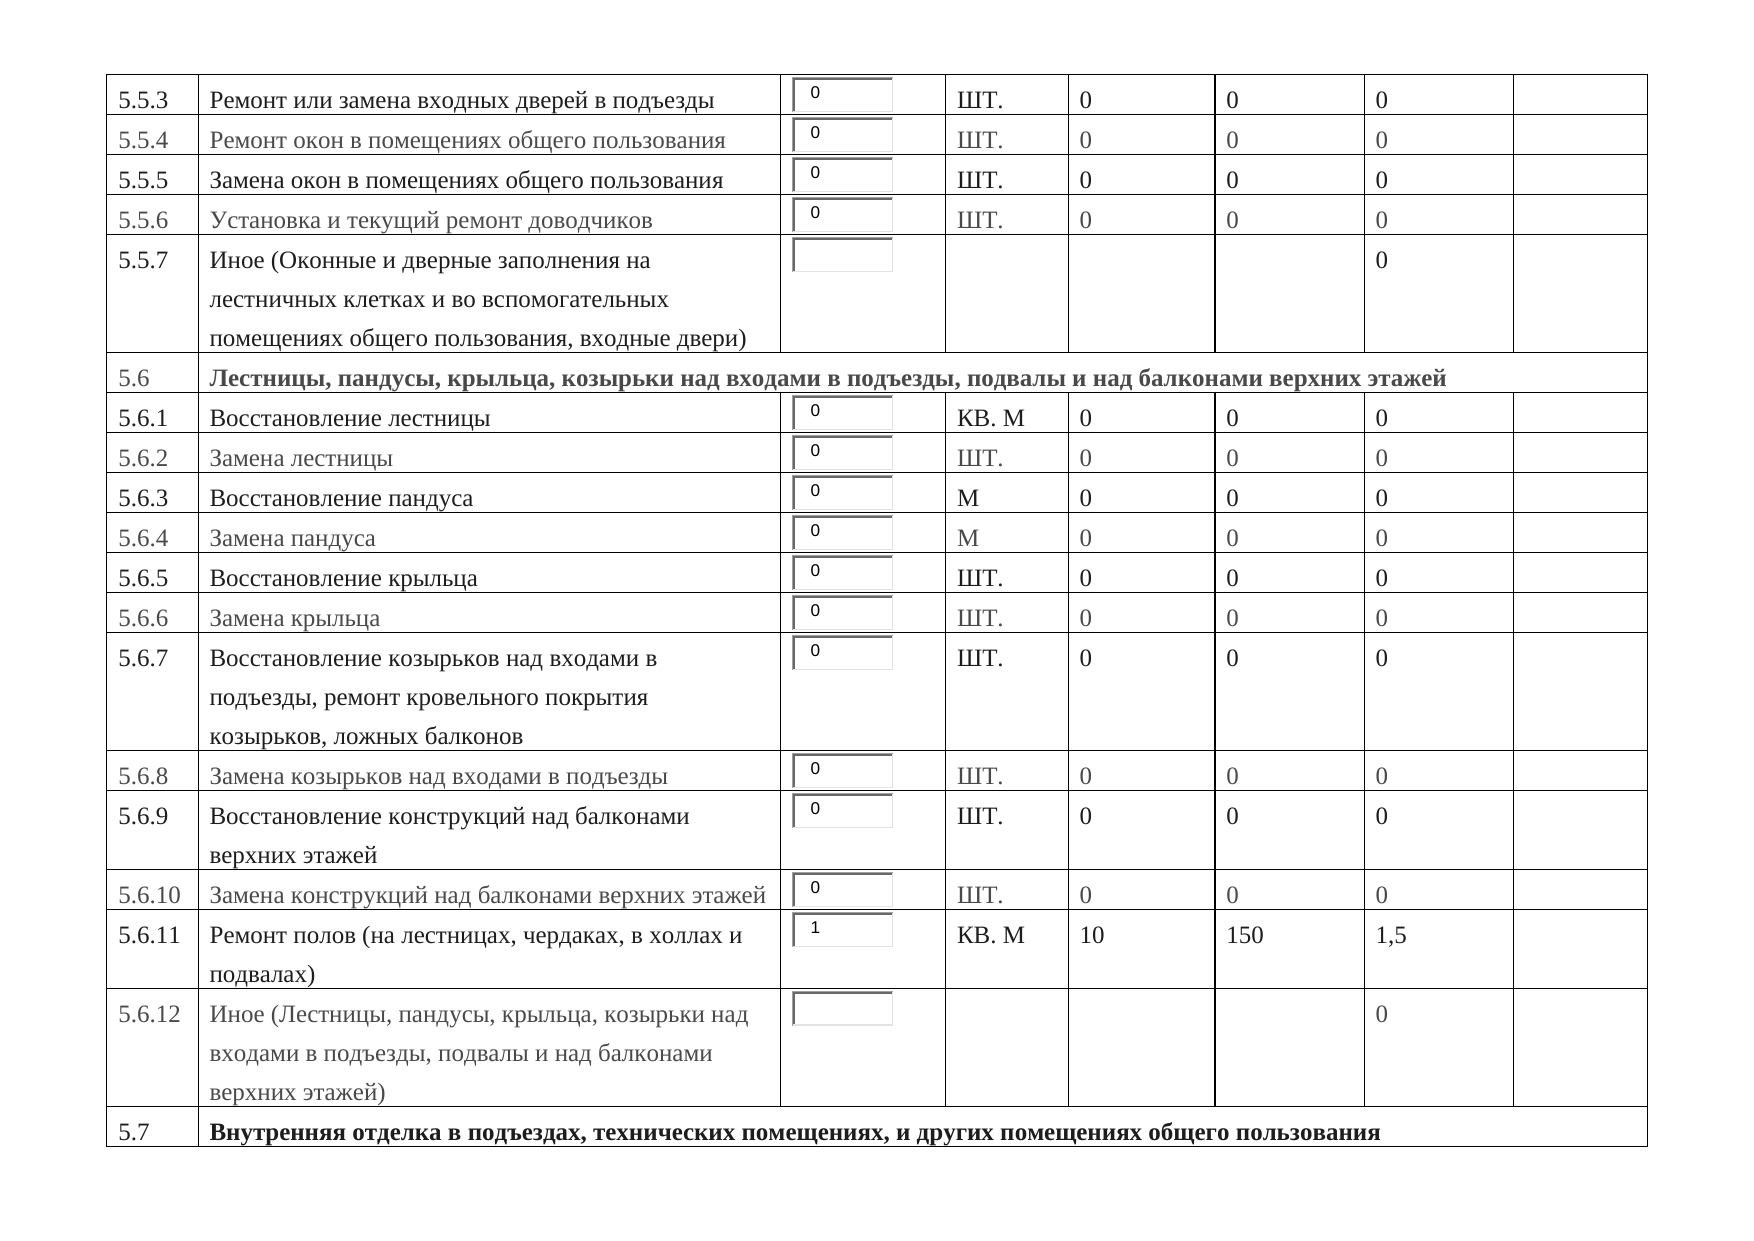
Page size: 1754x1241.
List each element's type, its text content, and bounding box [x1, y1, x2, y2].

table_cell Восстановление конструкций над балконами верхних этажей [199, 791, 780, 869]
table_cell 0 [1216, 115, 1364, 154]
table_cell 0 [1216, 593, 1364, 632]
table_cell [781, 910, 945, 988]
table_cell 0 [1216, 75, 1364, 114]
table_cell Замена пандуса [199, 513, 780, 552]
table_cell [1514, 75, 1647, 114]
table_cell 0 [1365, 393, 1513, 432]
table_cell 0 [1069, 870, 1214, 909]
table_cell [781, 513, 945, 552]
table_cell [1514, 393, 1647, 432]
table_cell 5.6.12 [107, 989, 198, 1106]
table_cell [781, 433, 945, 472]
table_cell 150 [1216, 910, 1364, 988]
table_cell КВ. М [946, 910, 1068, 988]
table_cell Ремонт полов (на лестницах, чердаках, в холлах и подвалах) [199, 910, 780, 988]
table_cell 0 [1365, 870, 1513, 909]
table_cell [781, 553, 945, 592]
table_cell 0 [1216, 473, 1364, 512]
table_cell 0 [1365, 989, 1513, 1106]
table_cell Восстановление козырьков над входами в подъезды, ремонт кровельного покрытия козырьков, ложных балконов [199, 633, 780, 750]
table_cell 5.6.5 [107, 553, 198, 592]
table_cell [1514, 633, 1647, 750]
table_cell 10 [1069, 910, 1214, 988]
table_cell 5.5.5 [107, 155, 198, 194]
table_cell [1514, 989, 1647, 1106]
table_cell 0 [1069, 633, 1214, 750]
table_cell ШТ. [946, 75, 1068, 114]
table_cell Замена конструкций над балконами верхних этажей [199, 870, 780, 909]
table_cell 5.6.4 [107, 513, 198, 552]
table_cell Замена окон в помещениях общего пользования [199, 155, 780, 194]
table_cell М [946, 513, 1068, 552]
table_cell [781, 633, 945, 750]
table_cell ШТ. [946, 593, 1068, 632]
table_cell 0 [1365, 433, 1513, 472]
table_cell [781, 155, 945, 194]
table_cell ШТ. [946, 155, 1068, 194]
table_cell Внутренняя отделка в подъездах, технических помещениях, и других помещениях общего пользования [199, 1107, 1647, 1146]
table_cell [1514, 115, 1647, 154]
table_cell 5.6.10 [107, 870, 198, 909]
table_cell 0 [1069, 115, 1214, 154]
table_cell 5.6.7 [107, 633, 198, 750]
table_cell 5.6.9 [107, 791, 198, 869]
table_cell 1,5 [1365, 910, 1513, 988]
table_cell 5.6.11 [107, 910, 198, 988]
table_cell [781, 115, 945, 154]
table_cell Восстановление крыльца [199, 553, 780, 592]
table_cell КВ. М [946, 393, 1068, 432]
table_cell [1069, 235, 1214, 352]
table_cell Замена лестницы [199, 433, 780, 472]
table_cell Лестницы, пандусы, крыльца, козырьки над входами в подъезды, подвалы и над балконами верхних этажей [199, 353, 1647, 392]
table_cell ШТ. [946, 433, 1068, 472]
table_cell 0 [1365, 751, 1513, 790]
table_cell 5.6.3 [107, 473, 198, 512]
table_cell [1514, 433, 1647, 472]
table_cell 0 [1069, 433, 1214, 472]
table_cell [1514, 791, 1647, 869]
table_cell [946, 235, 1068, 352]
table_cell 0 [1365, 513, 1513, 552]
table_cell 5.6.2 [107, 433, 198, 472]
table_cell ШТ. [946, 553, 1068, 592]
table_cell [781, 235, 945, 352]
table_cell [1514, 870, 1647, 909]
table_cell 0 [1069, 473, 1214, 512]
table_cell 0 [1069, 393, 1214, 432]
table_cell [1514, 473, 1647, 512]
table_cell Восстановление пандуса [199, 473, 780, 512]
table_cell Восстановление лестницы [199, 393, 780, 432]
table_cell ШТ. [946, 633, 1068, 750]
table_cell [1216, 235, 1364, 352]
table_cell 5.6.6 [107, 593, 198, 632]
table_cell 0 [1069, 195, 1214, 234]
table_cell [1069, 989, 1214, 1106]
table_cell [781, 751, 945, 790]
table_cell 0 [1365, 235, 1513, 352]
table_cell ШТ. [946, 115, 1068, 154]
table_cell 0 [1069, 75, 1214, 114]
table_cell 5.6 [107, 353, 198, 392]
table_cell 5.5.7 [107, 235, 198, 352]
table_cell 0 [1216, 633, 1364, 750]
table_cell Ремонт окон в помещениях общего пользования [199, 115, 780, 154]
table_cell 0 [1069, 593, 1214, 632]
table_cell 0 [1216, 513, 1364, 552]
table_cell 0 [1216, 155, 1364, 194]
table_cell ШТ. [946, 870, 1068, 909]
table_cell [781, 791, 945, 869]
table_cell 0 [1069, 513, 1214, 552]
table_cell [1514, 751, 1647, 790]
table_cell [1514, 593, 1647, 632]
table_cell [781, 195, 945, 234]
table_cell Замена козырьков над входами в подъезды [199, 751, 780, 790]
table_cell ШТ. [946, 751, 1068, 790]
table_cell Ремонт или замена входных дверей в подъезды [199, 75, 780, 114]
table_cell М [946, 473, 1068, 512]
table_cell [781, 393, 945, 432]
table_cell [1514, 553, 1647, 592]
table_cell ШТ. [946, 195, 1068, 234]
table_cell 0 [1365, 553, 1513, 592]
table_cell [1514, 513, 1647, 552]
table_cell [781, 473, 945, 512]
table_cell [781, 75, 945, 114]
table_cell 5.5.4 [107, 115, 198, 154]
table_cell 0 [1216, 870, 1364, 909]
table_cell 0 [1365, 791, 1513, 869]
table_cell 0 [1216, 195, 1364, 234]
table_cell [1514, 195, 1647, 234]
table_cell 0 [1365, 473, 1513, 512]
table_cell Иное (Лестницы, пандусы, крыльца, козырьки над входами в подъезды, подвалы и над балконами верхних этажей) [199, 989, 780, 1106]
table_cell [1514, 235, 1647, 352]
table_cell [781, 989, 945, 1106]
table_cell 0 [1365, 115, 1513, 154]
table_cell 0 [1216, 433, 1364, 472]
table_cell 5.5.6 [107, 195, 198, 234]
table_cell [1514, 910, 1647, 988]
table_cell 0 [1216, 791, 1364, 869]
table_cell 0 [1216, 553, 1364, 592]
table_cell Иное (Оконные и дверные заполнения на лестничных клетках и во вспомогательных помещениях общего пользования, входные двери) [199, 235, 780, 352]
table_cell 0 [1216, 393, 1364, 432]
table_cell 5.7 [107, 1107, 198, 1146]
table_cell ШТ. [946, 791, 1068, 869]
table_cell 0 [1069, 751, 1214, 790]
table_cell 0 [1069, 155, 1214, 194]
table_cell 0 [1069, 791, 1214, 869]
table_cell Установка и текущий ремонт доводчиков [199, 195, 780, 234]
table_cell 0 [1365, 195, 1513, 234]
table_cell 0 [1365, 593, 1513, 632]
table_cell 0 [1069, 553, 1214, 592]
table_cell 0 [1365, 75, 1513, 114]
table_cell Замена крыльца [199, 593, 780, 632]
table_cell [946, 989, 1068, 1106]
table_cell 5.5.3 [107, 75, 198, 114]
table_cell 0 [1216, 751, 1364, 790]
table_cell 0 [1365, 155, 1513, 194]
table_cell [1216, 989, 1364, 1106]
table_cell [1514, 155, 1647, 194]
table_cell [781, 593, 945, 632]
table_cell 5.6.8 [107, 751, 198, 790]
table_cell 5.6.1 [107, 393, 198, 432]
table_cell 0 [1365, 633, 1513, 750]
table_cell [781, 870, 945, 909]
